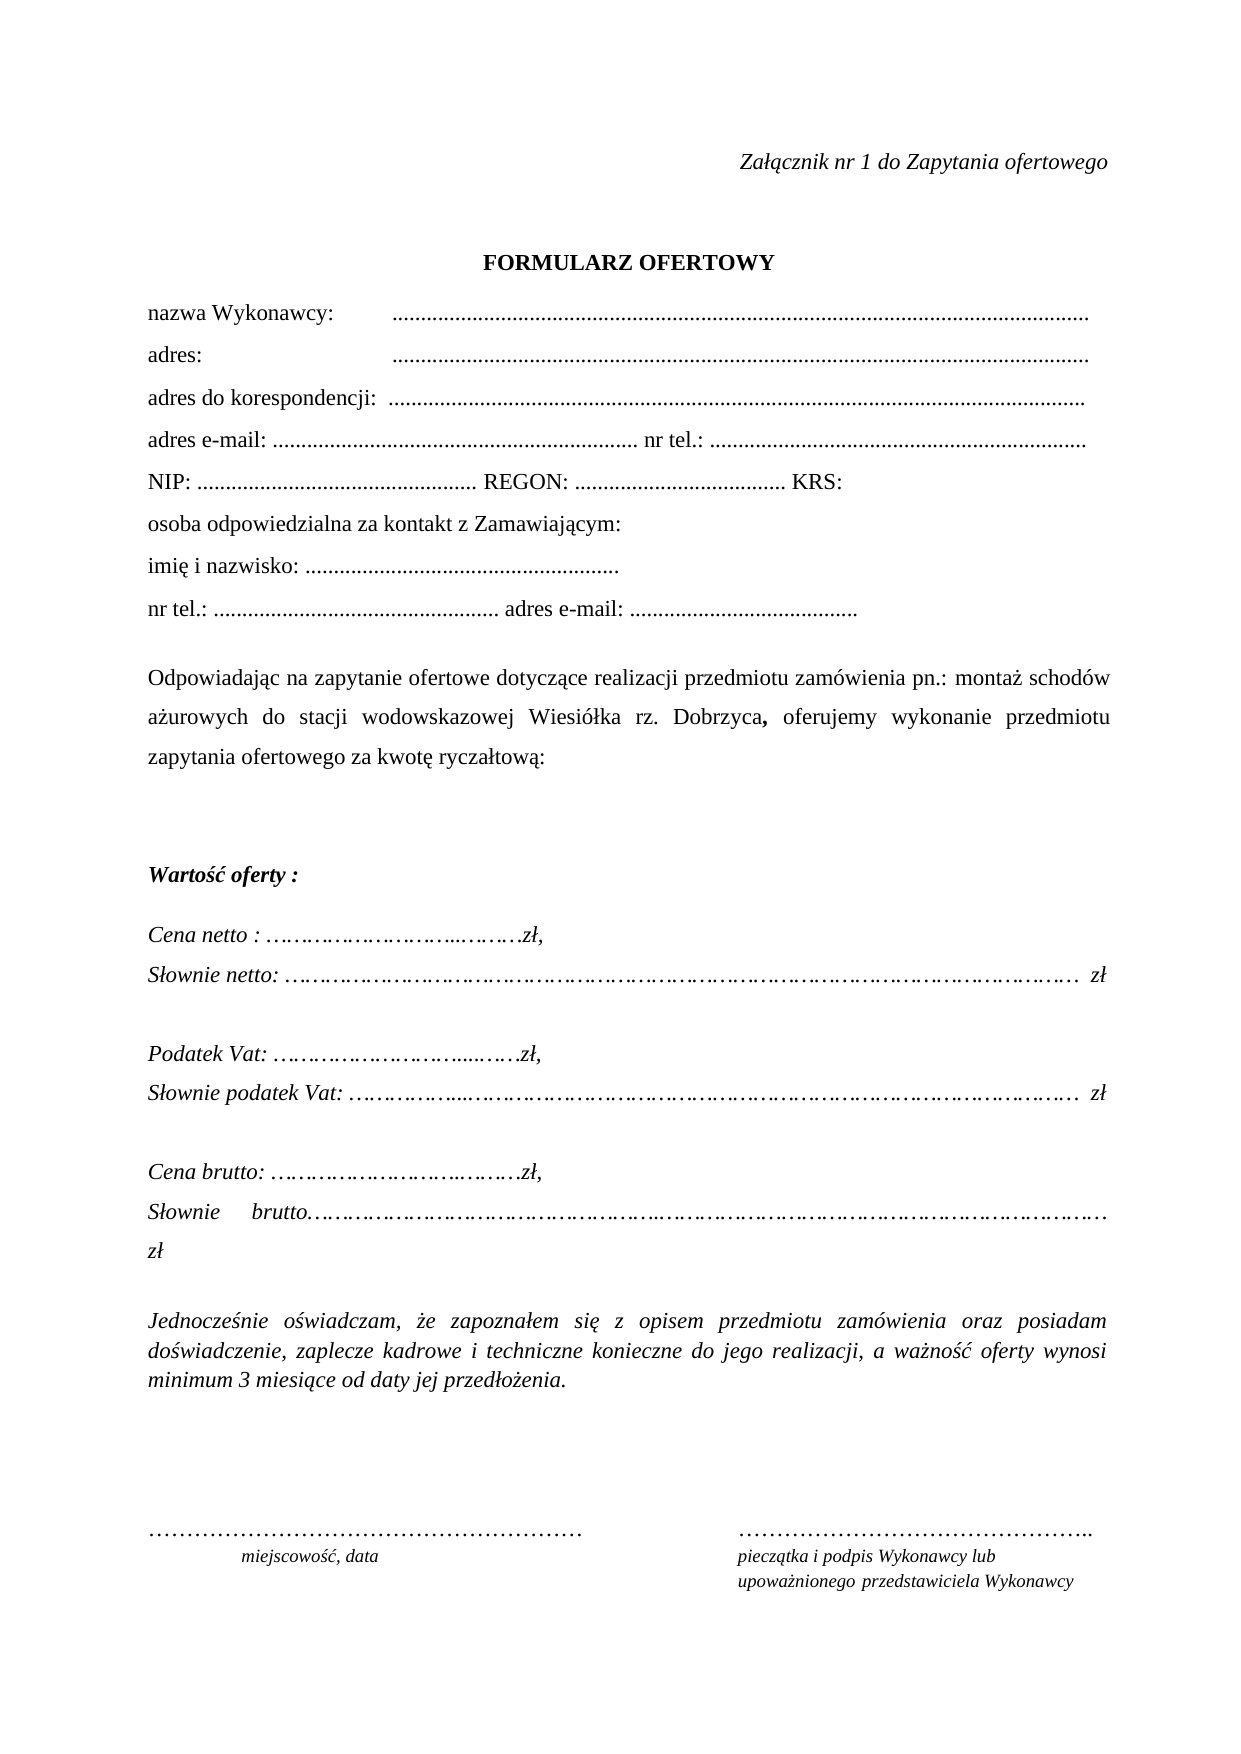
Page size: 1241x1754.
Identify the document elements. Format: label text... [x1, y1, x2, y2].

text Załącznik nr 1 do Zapytania ofertowego [148, 148, 1110, 174]
text adres: .......................................................................................................................... [148, 341, 1110, 368]
text imię i nazwisko: ....................................................... [148, 552, 1110, 579]
text NIP: ................................................. REGON: ..................................... KRS: [148, 468, 1110, 494]
text adres do korespondencji: .......................................................................................................................... [148, 384, 1110, 410]
text Cena netto : ………………………..………zł, [148, 922, 1110, 948]
text osoba odpowiedzialna za kontakt z Zamawiającym: [148, 510, 1110, 537]
text ………………………………………………… ……………………………………….. [148, 1515, 1110, 1541]
text FORMULARZ OFERTOWY [148, 249, 1110, 275]
text nazwa Wykonawcy: .......................................................................................................................... [148, 299, 1110, 326]
text adres e-mail: ................................................................ nr tel.: .................................................................. [148, 426, 1110, 452]
text Słownie brutto…………………………………………….………………………………………………………… zł [148, 1198, 1110, 1264]
text Jednocześnie oświadczam, że zapoznałem się z opisem przedmiotu zamówienia oraz posiadam doświadczenie, zaplecze kadrowe i techniczne konieczne do jego realizacji, a ważność oferty wynosi minimum 3 miesiące od daty jej przedłożenia. [148, 1307, 1110, 1393]
text nr tel.: .................................................. adres e-mail: ........................................ [148, 594, 1110, 621]
text Odpowiadając na zapytanie ofertowe dotyczące realizacji przedmiotu zamówienia pn.: montaż schodów ażurowych do stacji wodowskazowej Wiesiółka rz. Dobrzyca, oferujemy wykonanie przedmiotu zapytania ofertowego za kwotę ryczałtową: [148, 664, 1110, 769]
text Słownie podatek Vat: ……………...……………………………………………………………………………… zł [148, 1079, 1110, 1106]
text upoważnionego przedstawiciela Wykonawcy [738, 1569, 1110, 1591]
text Podatek Vat: ………………………....……zł, [148, 1040, 1110, 1066]
text Słownie netto: ……………………………………………………………………………………………………… zł [148, 961, 1110, 987]
text Wartość oferty : [148, 861, 1110, 887]
text miejscowość, data pieczątka i podpis Wykonawcy lub [148, 1544, 1110, 1566]
text Cena brutto: ……………………….………zł, [148, 1158, 1110, 1185]
